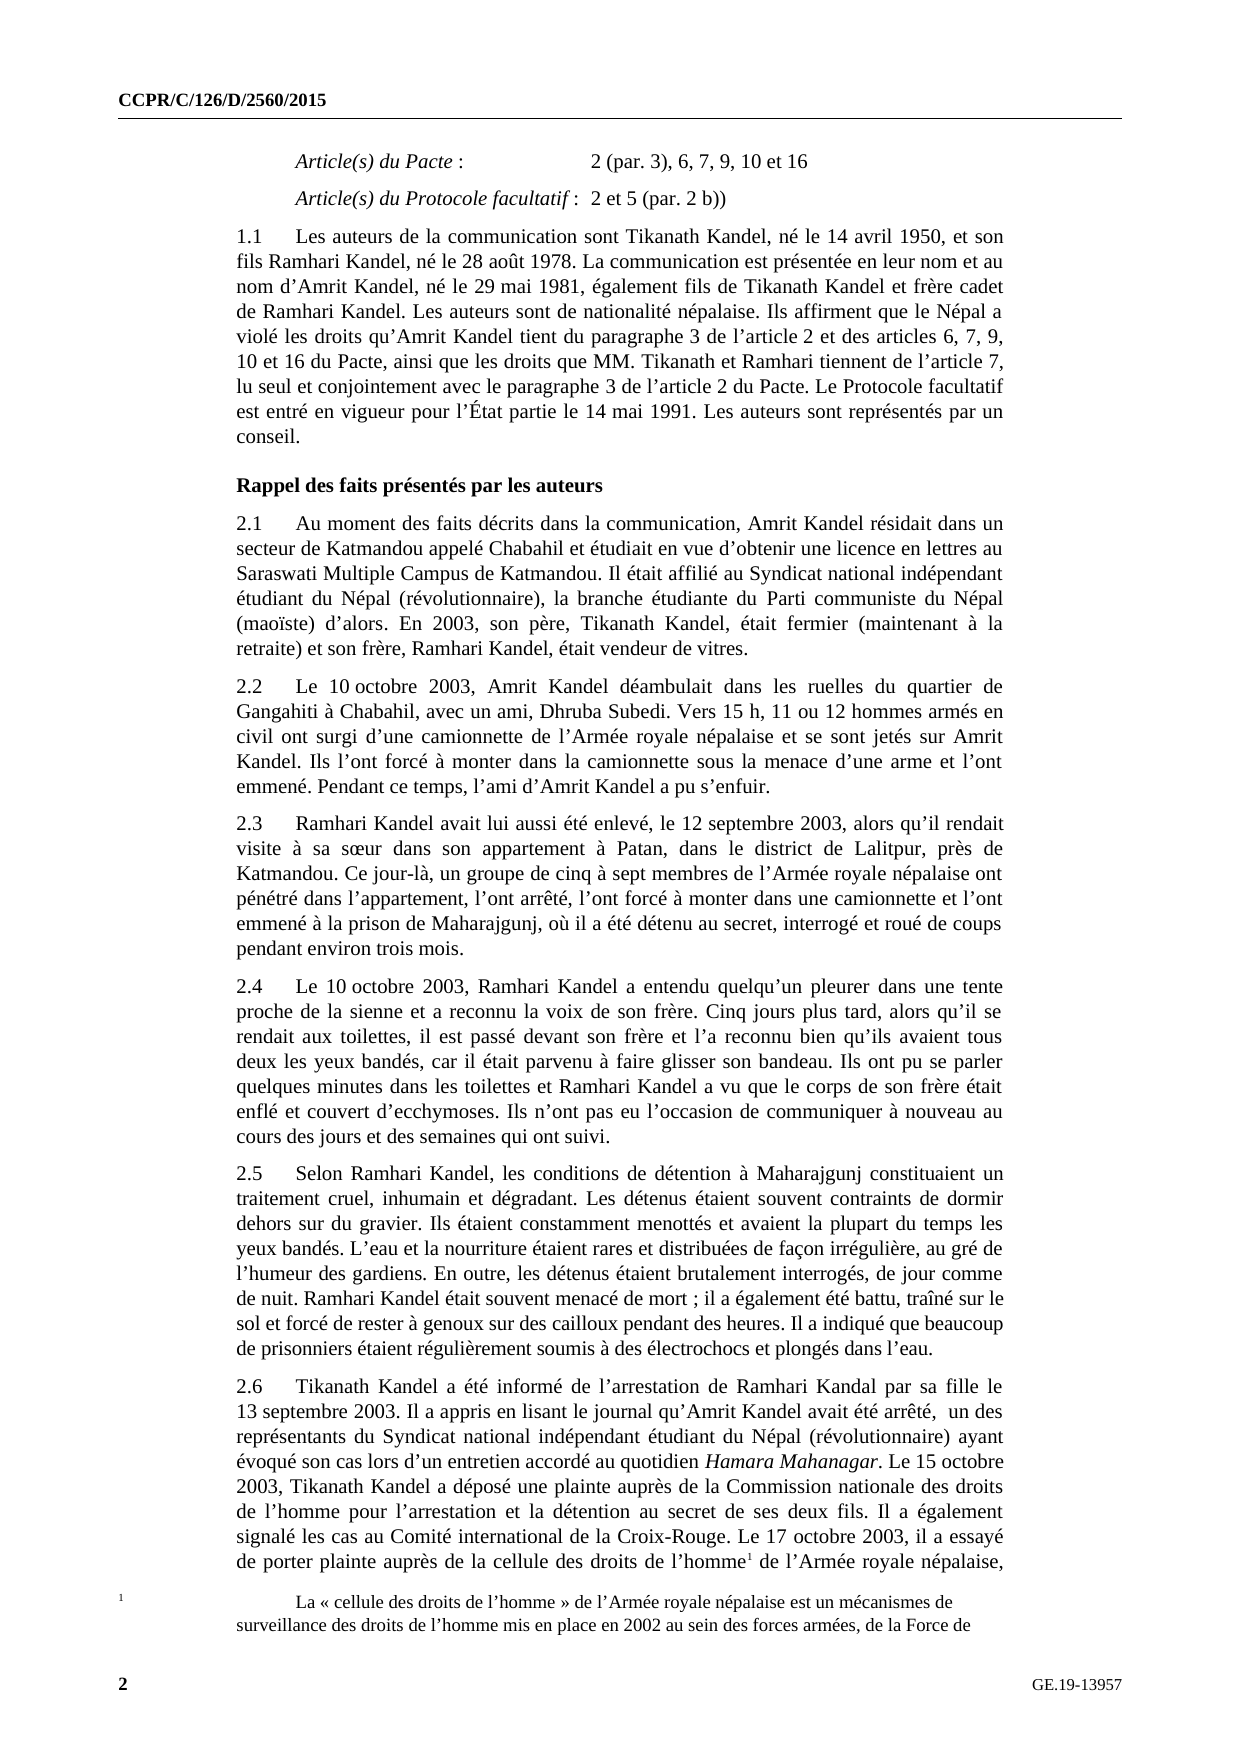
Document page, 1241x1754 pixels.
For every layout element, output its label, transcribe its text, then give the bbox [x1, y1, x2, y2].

text 2.5 Selon Ramhari Kandel, les conditions de détention à Maharajgunj constituaient un traitement cruel, inhumain et dégradant. Les détenus étaient souvent contraints de dormir dehors sur du gravier. Ils étaient constamment menottés et avaient la plupart du temps les yeux bandés. L’eau et la nourriture étaient rares et distribuées de façon irrégulière, au gré de l’humeur des gardiens. En outre, les détenus étaient brutalement interrogés, de jour comme de nuit. Ramhari Kandel était souvent menacé de mort ; il a également été battu, traîné sur le sol et forcé de rester à genoux sur des cailloux pendant des heures. Il a indiqué que beaucoup de prisonniers étaient régulièrement soumis à des électrochocs et plongés dans l’eau. [236, 1160, 1004, 1360]
text 2.4 Le 10 octobre 2003, Ramhari Kandel a entendu quelqu’un pleurer dans une tente proche de la sienne et a reconnu la voix de son frère. Cinq jours plus tard, alors qu’il se rendait aux toilettes, il est passé devant son frère et l’a reconnu bien qu’ils avaient tous deux les yeux bandés, car il était parvenu à faire glisser son bandeau. Ils ont pu se parler quelques minutes dans les toilettes et Ramhari Kandel a vu que le corps de son frère était enflé et couvert d’ecchymoses. Ils n’ont pas eu l’occasion de communiquer à nouveau au cours des jours et des semaines qui ont suivi. [236, 973, 1004, 1148]
text 1.1 Les auteurs de la communication sont Tikanath Kandel, né le 14 avril 1950, et son fils Ramhari Kandel, né le 28 août 1978. La communication est présentée en leur nom et au nom d’Amrit Kandel, né le 29 mai 1981, également fils de Tikanath Kandel et frère cadet de Ramhari Kandel. Les auteurs sont de nationalité népalaise. Ils affirment que le Népal a violé les droits qu’Amrit Kandel tient du paragraphe 3 de l’article 2 et des articles 6, 7, 9, 10 et 16 du Pacte, ainsi que les droits que MM. Tikanath et Ramhari tiennent de l’article 7, lu seul et conjointement avec le paragraphe 3 de l’article 2 du Pacte. Le Protocole facultatif est entré en vigueur pour l’État partie le 14 mai 1991. Les auteurs sont représentés par un conseil. [236, 223, 1004, 448]
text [236, 1373, 1004, 1573]
text 2.2 Le 10 octobre 2003, Amrit Kandel déambulait dans les ruelles du quartier de Gangahiti à Chabahil, avec un ami, Dhruba Subedi. Vers 15 h, 11 ou 12 hommes armés en civil ont surgi d’une camionnette de l’Armée royale népalaise et se sont jetés sur Amrit Kandel. Ils l’ont forcé à monter dans la camionnette sous la menace d’une arme et l’ont emmené. Pendant ce temps, l’ami d’Amrit Kandel a pu s’enfuir. [236, 673, 1004, 798]
table_cell Article(s) du Pacte : [295, 148, 591, 185]
text 2.1 Au moment des faits décrits dans la communication, Amrit Kandel résidait dans un secteur de Katmandou appelé Chabahil et étudiait en vue d’obtenir une licence en lettres au Saraswati Multiple Campus de Katmandou. Il était affilié au Syndicat national indépendant étudiant du Népal (révolutionnaire), la branche étudiante du Parti communiste du Népal (maoïste) d’alors. En 2003, son père, Tikanath Kandel, était fermier (maintenant à la retraite) et son frère, Ramhari Kandel, était vendeur de vitres. [236, 510, 1004, 660]
table_cell Article(s) du Protocole facultatif : [295, 185, 591, 223]
table_cell 2 et 5 (par. 2 b)) [591, 185, 1004, 223]
text Rappel des faits présentés par les auteurs [118, 473, 1004, 498]
text 2.3 Ramhari Kandel avait lui aussi été enlevé, le 12 septembre 2003, alors qu’il rendait visite à sa sœur dans son appartement à Patan, dans le district de Lalitpur, près de Katmandou. Ce jour-là, un groupe de cinq à sept membres de l’Armée royale népalaise ont pénétré dans l’appartement, l’ont arrêté, l’ont forcé à monter dans une camionnette et l’ont emmené à la prison de Maharajgunj, où il a été détenu au secret, interrogé et roué de coups pendant environ trois mois. [236, 810, 1004, 960]
table_cell 2 (par. 3), 6, 7, 9, 10 et 16 [591, 148, 1004, 185]
